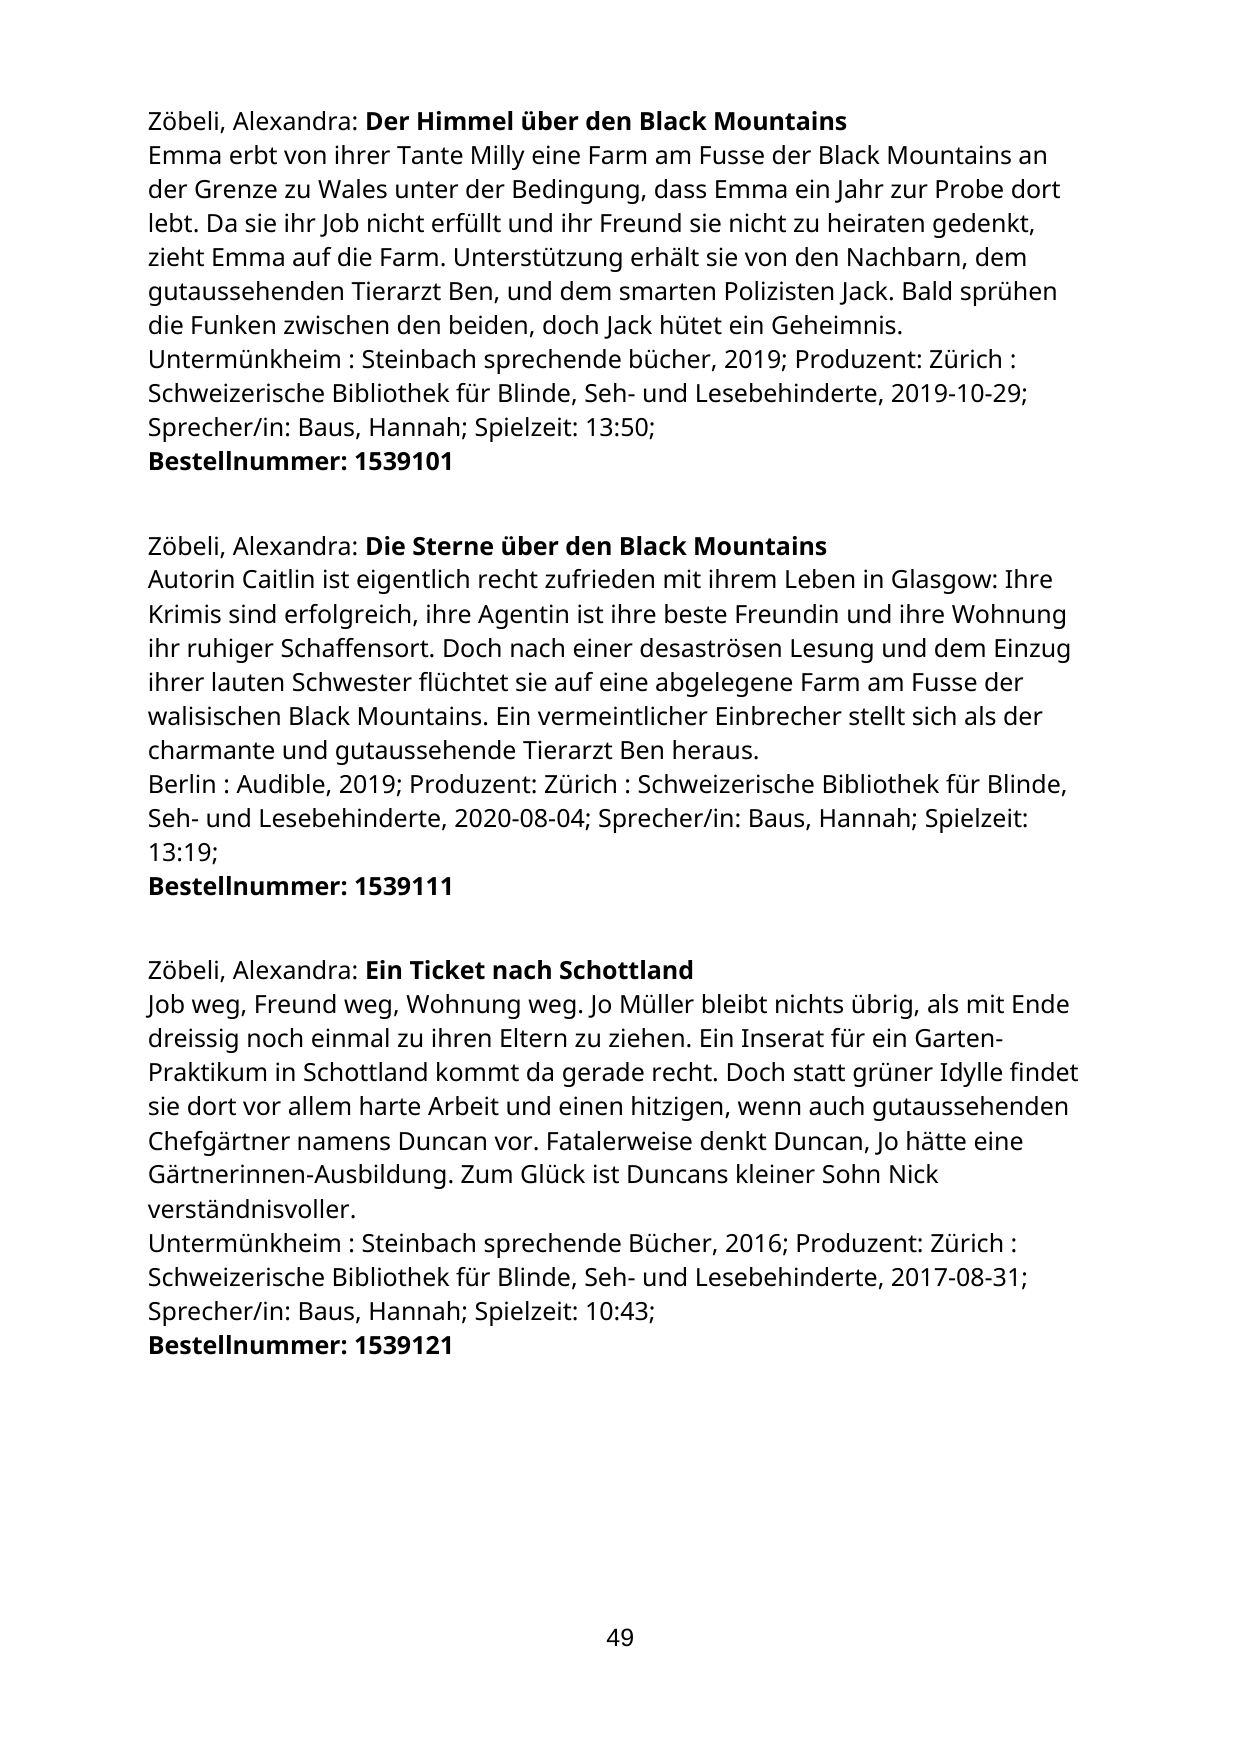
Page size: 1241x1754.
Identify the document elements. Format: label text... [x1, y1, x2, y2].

text Zöbeli, Alexandra: Der Himmel über den Black Mountains Emma erbt von ihrer Tante Milly eine Farm am Fusse der Black Mountains an der Grenze zu Wales unter der Bedingung, dass Emma ein Jahr zur Probe dort lebt. Da sie ihr Job nicht erfüllt und ihr Freund sie nicht zu heiraten gedenkt, zieht Emma auf die Farm. Unterstützung erhält sie von den Nachbarn, dem gutaussehenden Tierarzt Ben, und dem smarten Polizisten Jack. Bald sprühen die Funken zwischen den beiden, doch Jack hütet ein Geheimnis. Untermünkheim : Steinbach sprechende bücher, 2019; Produzent: Zürich : Schweizerische Bibliothek für Blinde, Seh- und Lesebehinderte, 2019-10-29; Sprecher/in: Baus, Hannah; Spielzeit: 13:50; Bestellnummer: 1539101 [148, 103, 1093, 478]
text Zöbeli, Alexandra: Ein Ticket nach Schottland Job weg, Freund weg, Wohnung weg. Jo Müller bleibt nichts übrig, als mit Ende dreissig noch einmal zu ihren Eltern zu ziehen. Ein Inserat für ein Garten-Praktikum in Schottland kommt da gerade recht. Doch statt grüner Idylle findet sie dort vor allem harte Arbeit und einen hitzigen, wenn auch gutaussehenden Chefgärtner namens Duncan vor. Fatalerweise denkt Duncan, Jo hätte eine Gärtnerinnen-Ausbildung. Zum Glück ist Duncans kleiner Sohn Nick verständnisvoller. Untermünkheim : Steinbach sprechende Bücher, 2016; Produzent: Zürich : Schweizerische Bibliothek für Blinde, Seh- und Lesebehinderte, 2017-08-31; Sprecher/in: Baus, Hannah; Spielzeit: 10:43; Bestellnummer: 1539121 [148, 953, 1093, 1362]
text Zöbeli, Alexandra: Die Sterne über den Black Mountains Autorin Caitlin ist eigentlich recht zufrieden mit ihrem Leben in Glasgow: Ihre Krimis sind erfolgreich, ihre Agentin ist ihre beste Freundin und ihre Wohnung ihr ruhiger Schaffensort. Doch nach einer desaströsen Lesung und dem Einzug ihrer lauten Schwester flüchtet sie auf eine abgelegene Farm am Fusse der walisischen Black Mountains. Ein vermeintlicher Einbrecher stellt sich als der charmante und gutaussehende Tierarzt Ben heraus. Berlin : Audible, 2019; Produzent: Zürich : Schweizerische Bibliothek für Blinde, Seh- und Lesebehinderte, 2020-08-04; Sprecher/in: Baus, Hannah; Spielzeit: 13:19; Bestellnummer: 1539111 [148, 528, 1093, 903]
